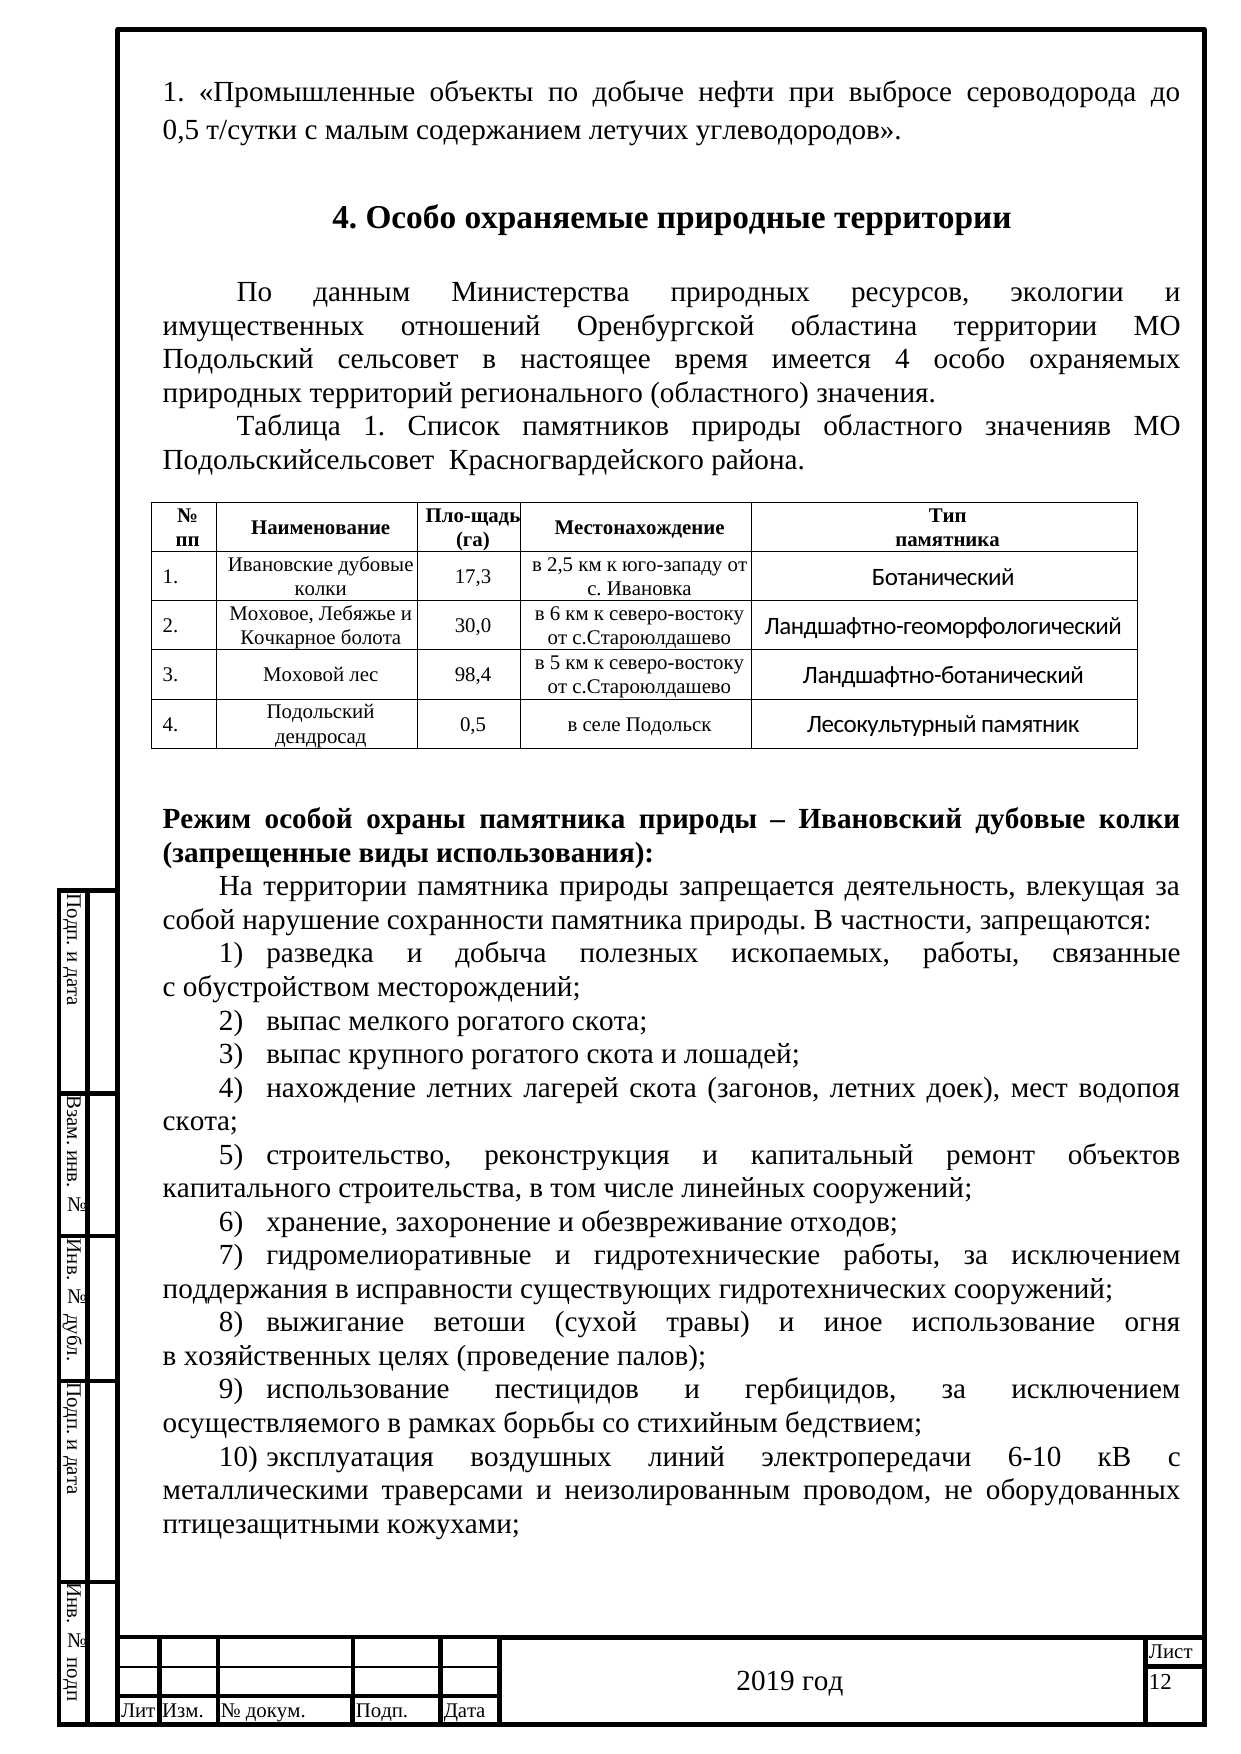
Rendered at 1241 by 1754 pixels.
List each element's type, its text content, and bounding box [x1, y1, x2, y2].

text По данным Министерства природных ресурсов, экологии и имущественных отношений Оренбургской областина территории МО Подольский сельсовет в настоящее время имеется 4 особо охраняемых природных территорий регионального (областного) значения. [162, 274, 1181, 408]
table_cell в 6 км к северо-востоку от с.Староюлдашево [521, 601, 751, 649]
table_cell Ландшафтно-геоморфологический [752, 601, 1137, 649]
table_cell 0,5 [418, 700, 520, 748]
table_cell [152, 601, 216, 649]
table_cell Ландшафтно-ботанический [752, 650, 1137, 698]
list выпас крупного рогатого скота и лошадей; [162, 1036, 1181, 1070]
list эксплуатация воздушных линий электропередачи 6-10 кВ с металлическими траверсами и неизолированным проводом, не оборудованных птицезащитными кожухами; [162, 1439, 1181, 1539]
table_cell [152, 700, 216, 748]
table_cell Моховой лес [217, 650, 417, 698]
list хранение, захоронение и обезвреживание отходов; [162, 1204, 1181, 1237]
table_header Пло-щадь (га) [418, 503, 520, 551]
table_cell [152, 552, 216, 600]
table_cell 17,3 [418, 552, 520, 600]
table_cell в 2,5 км к юго-западу от с. Ивановка [521, 552, 751, 600]
list нахождение летних лагерей скота (загонов, летних доек), мест водопоя скота; [162, 1070, 1181, 1137]
list разведка и добыча полезных ископаемых, работы, связанные с обустройством месторождений; [162, 936, 1181, 1003]
text На территории памятника природы запрещается деятельность, влекущая за собой нарушение сохранности памятника природы. В частности, запрещаются: [162, 868, 1181, 936]
list строительство, реконструкция и капитальный ремонт объектов капитального строительства, в том числе линейных сооружений; [964, 1170, 1181, 1204]
table_header Тип памятника [752, 503, 1137, 551]
table_header № пп [152, 503, 216, 551]
table_cell [152, 650, 216, 698]
table_cell 30,0 [418, 601, 520, 649]
table_cell Ботанический [752, 552, 1137, 600]
text Таблица 1. Список памятников природы областного значенияв МО Подольскийсельсовет Красногвардейского района. [162, 408, 1181, 475]
list гидромелиоративные и гидротехнические работы, за исключением поддержания в исправности существующих гидротехнических сооружений; [162, 1237, 1181, 1304]
list выпас мелкого рогатого скота; [162, 1003, 1181, 1036]
table_cell в селе Подольск [521, 700, 751, 748]
subtitle 4. Особо охраняемые природные территории [162, 197, 1181, 235]
table_cell Подольский дендросад [217, 700, 417, 748]
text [162, 74, 1181, 146]
table_cell 98,4 [418, 650, 520, 698]
table_cell Ивановские дубовые колки [217, 552, 417, 600]
table_header Местонахождение [521, 503, 751, 551]
list выжигание ветоши (сухой травы) и иное использование огня в хозяйственных целях (проведение палов); [162, 1304, 1181, 1372]
table_cell Лесокультурный памятник [752, 700, 1137, 748]
table_cell Моховое, Лебяжье и Кочкарное болота [217, 601, 417, 649]
table_cell в 5 км к северо-востоку от с.Староюлдашево [521, 650, 751, 698]
text Режим особой охраны памятника природы – Ивановский дубовые колки (запрещенные виды использования): [162, 801, 1181, 868]
table_header Наименование [217, 503, 417, 551]
list использование пестицидов и гербицидов, за исключением осуществляемого в рамках борьбы со стихийным бедствием; [162, 1372, 1181, 1439]
